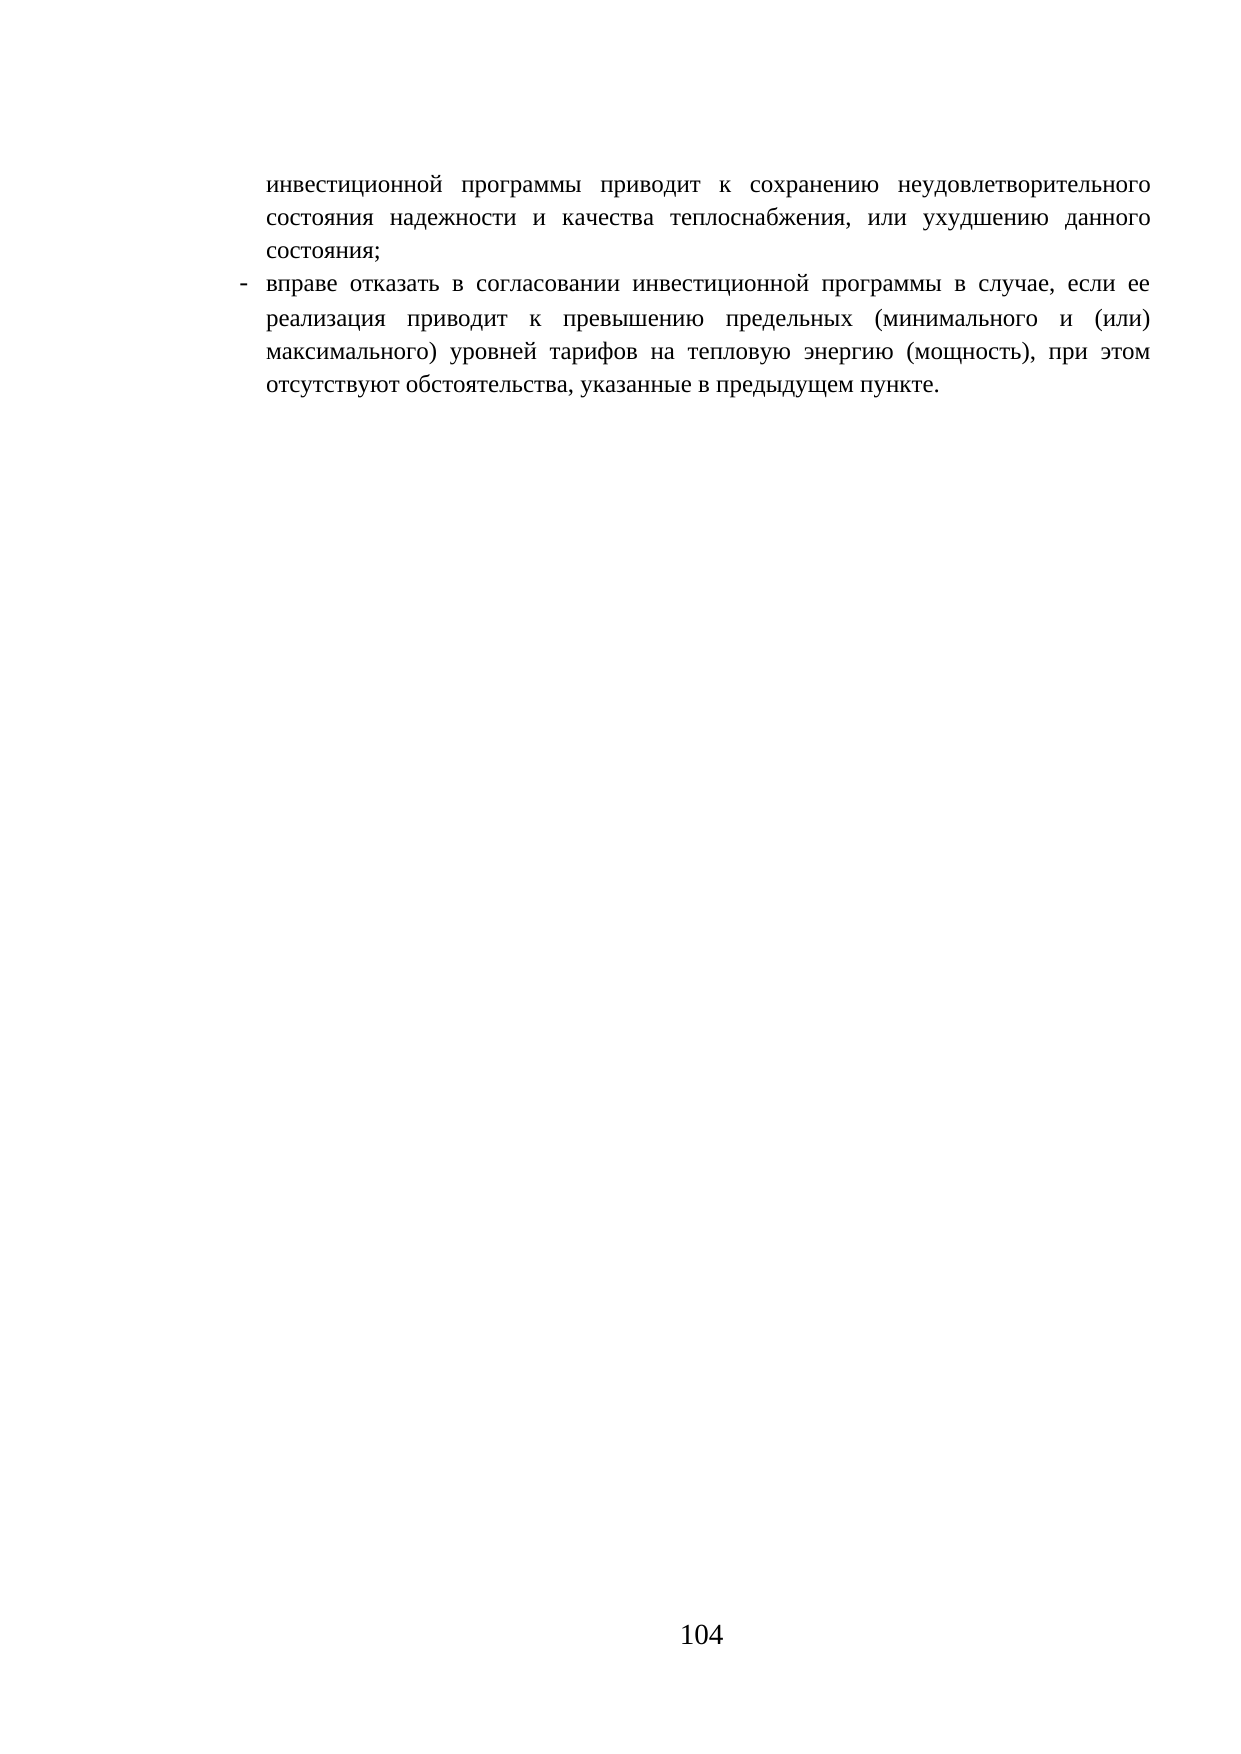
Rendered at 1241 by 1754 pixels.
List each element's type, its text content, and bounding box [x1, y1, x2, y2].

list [236, 169, 1152, 264]
list вправе отказать в согласовании инвестиционной программы в случае, если ее реализация приводит к превышению предельных (минимального и (или) максимального) уровней тарифов на тепловую энергию (мощность), при этом отсутствуют обстоятельства, указанные в предыдущем пункте. [236, 268, 1152, 398]
